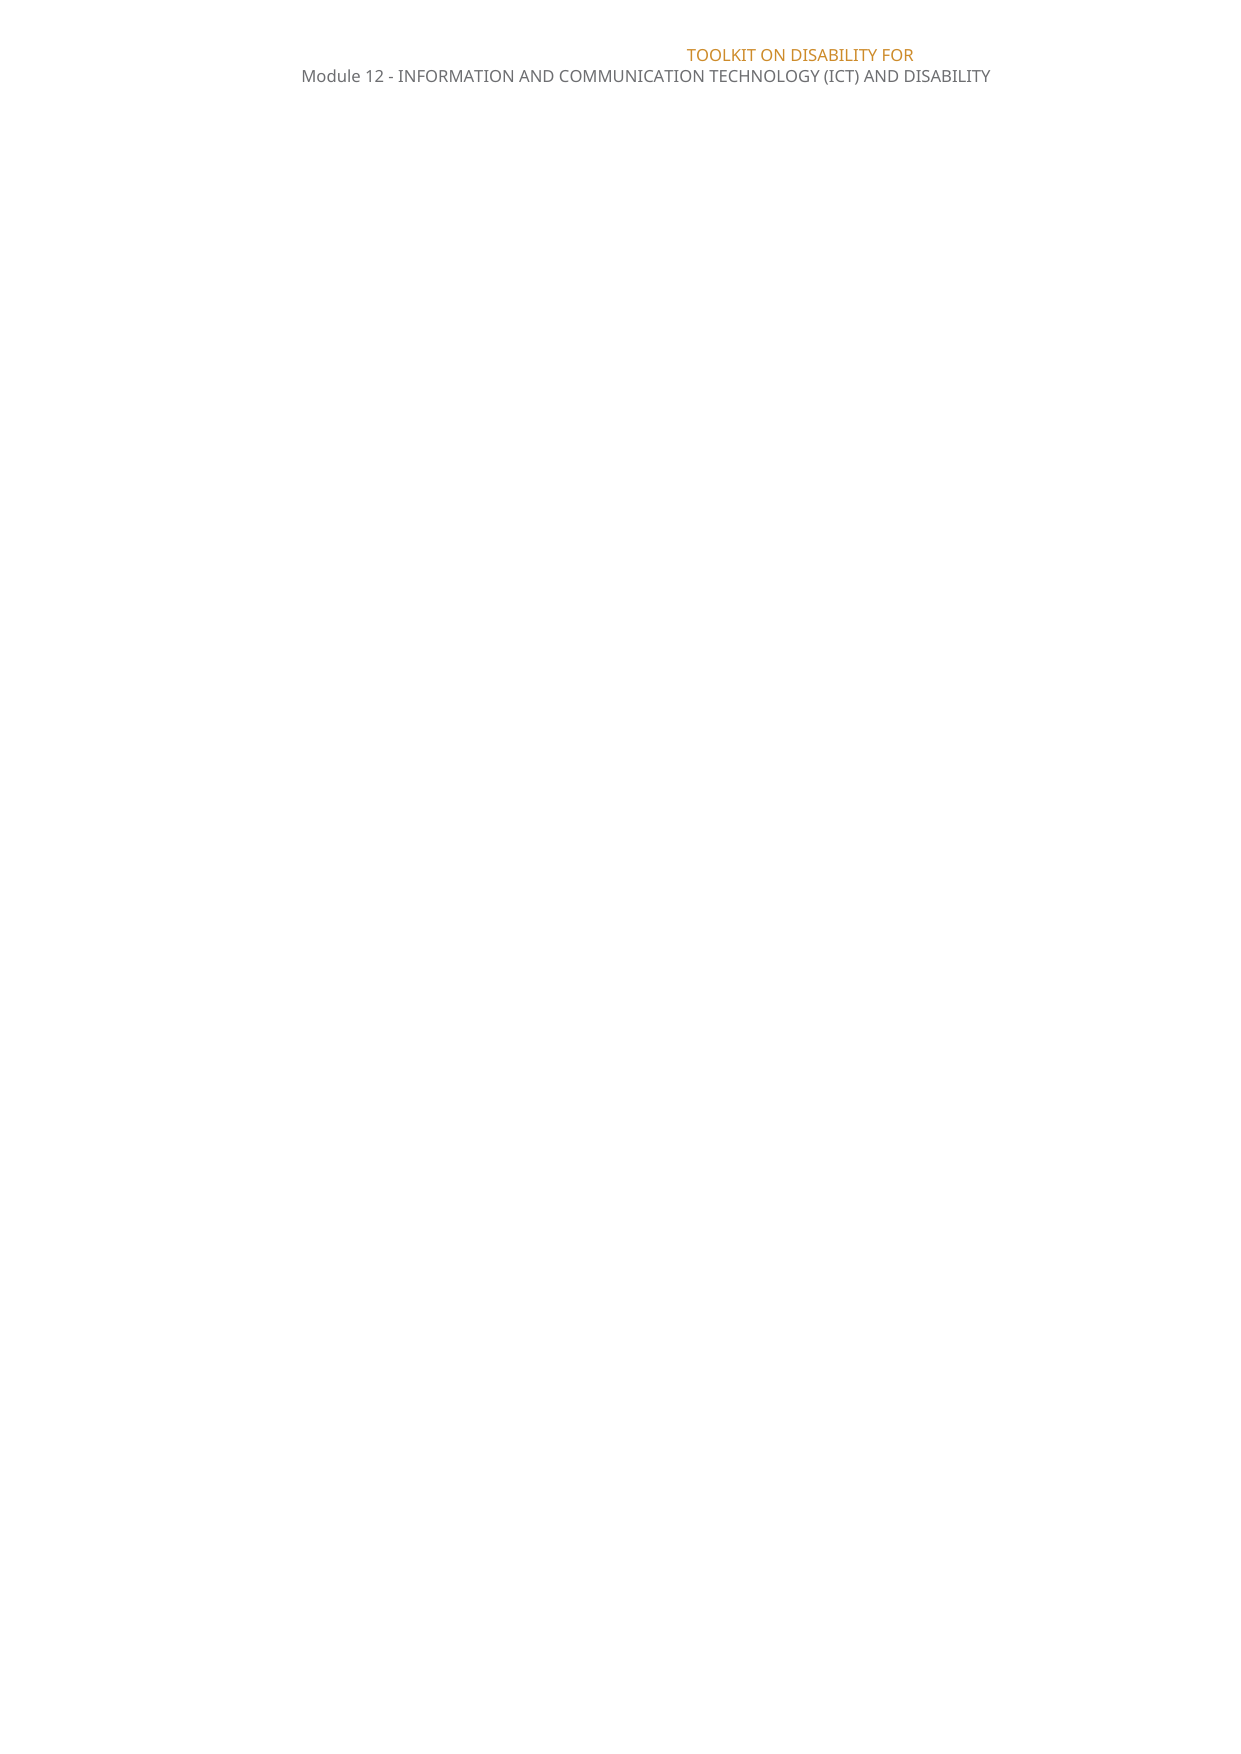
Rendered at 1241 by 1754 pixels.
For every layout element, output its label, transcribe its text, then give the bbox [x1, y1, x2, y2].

text Module 12 - INFORMATION AND COMMUNICATION TECHNOLOGY (ICT) AND DISABILITY [301, 64, 1182, 87]
